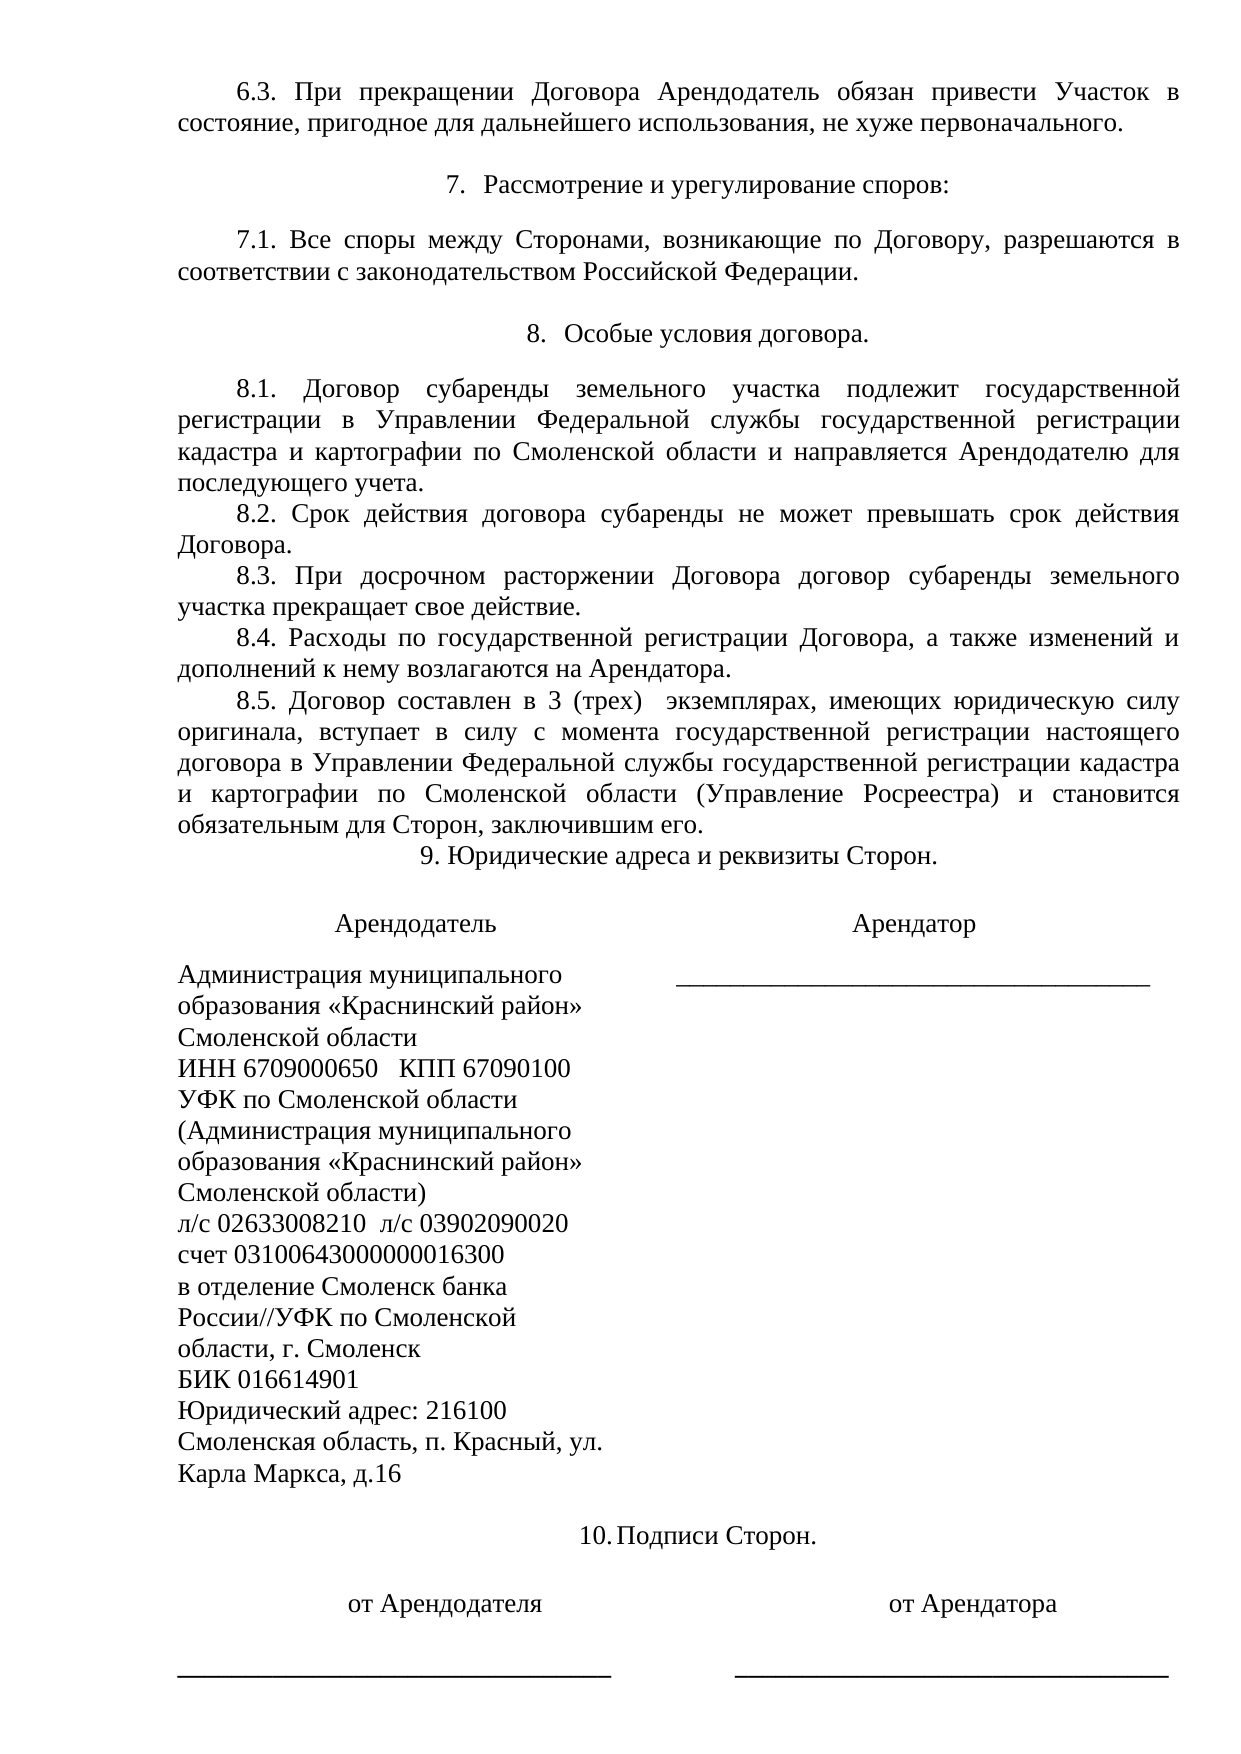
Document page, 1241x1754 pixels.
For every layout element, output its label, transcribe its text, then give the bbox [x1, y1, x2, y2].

table_cell ___________________________________ [665, 958, 1163, 1519]
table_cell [166, 1618, 724, 1680]
list Особые условия договора. [215, 317, 1181, 348]
list Рассмотрение и урегулирование споров: [215, 168, 1181, 199]
text 9. Юридические адреса и реквизиты Сторон. [177, 839, 1181, 871]
text 8.5. Договор составлен в 3 (трех) экземплярах, имеющих юридическую силу оригинала, вступает в силу с момента государственной регистрации настоящего договора в Управлении Федеральной службы государственной регистрации кадастра и картографии по Смоленской области (Управление Росреестра) и становится обязательным для Сторон, заключившим его. [177, 684, 1181, 839]
text 8.3. При досрочном расторжении Договора договор субаренды земельного участка прекращает свое действие. [177, 559, 1181, 621]
table_header Арендодатель [166, 907, 665, 958]
text 6.3. При прекращении Договора Арендодатель обязан привести Участок в состояние, пригодное для дальнейшего использования, не хуже первоначального. [177, 75, 1181, 137]
table_header от Арендатора [724, 1587, 1222, 1618]
table_cell Администрация муниципального образования «Краснинский район» Смоленской области ИНН 6709000650 КПП 67090100 УФК по Смоленской области (Администрация муниципального образования «Краснинский район» Смоленской области) л/с 02633008210 л/с 03902090020 счет 03100643000000016300 в отделение Смоленск банка России//УФК по Смоленской области, г. Смоленск БИК 016614901 Юридический адрес: 216100 Смоленская область, п. Красный, ул. Карла Маркса, д.16 [166, 958, 665, 1519]
text 8.1. Договор субаренды земельного участка подлежит государственной регистрации в Управлении Федеральной службы государственной регистрации кадастра и картографии по Смоленской области и направляется Арендодателю для последующего учета. [177, 372, 1181, 497]
table_header Арендатор [665, 907, 1163, 958]
table_header от Арендодателя [166, 1587, 724, 1618]
text 8.4. Расходы по государственной регистрации Договора, а также изменений и дополнений к нему возлагаются на Арендатора. [177, 621, 1181, 684]
text 7.1. Все споры между Сторонами, возникающие по Договору, разрешаются в соответствии с законодательством Российской Федерации. [177, 224, 1181, 286]
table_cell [724, 1618, 1222, 1680]
list Подписи Сторон. [215, 1519, 1181, 1550]
text 8.2. Срок действия договора субаренды не может превышать срок действия Договора. [177, 497, 1181, 559]
